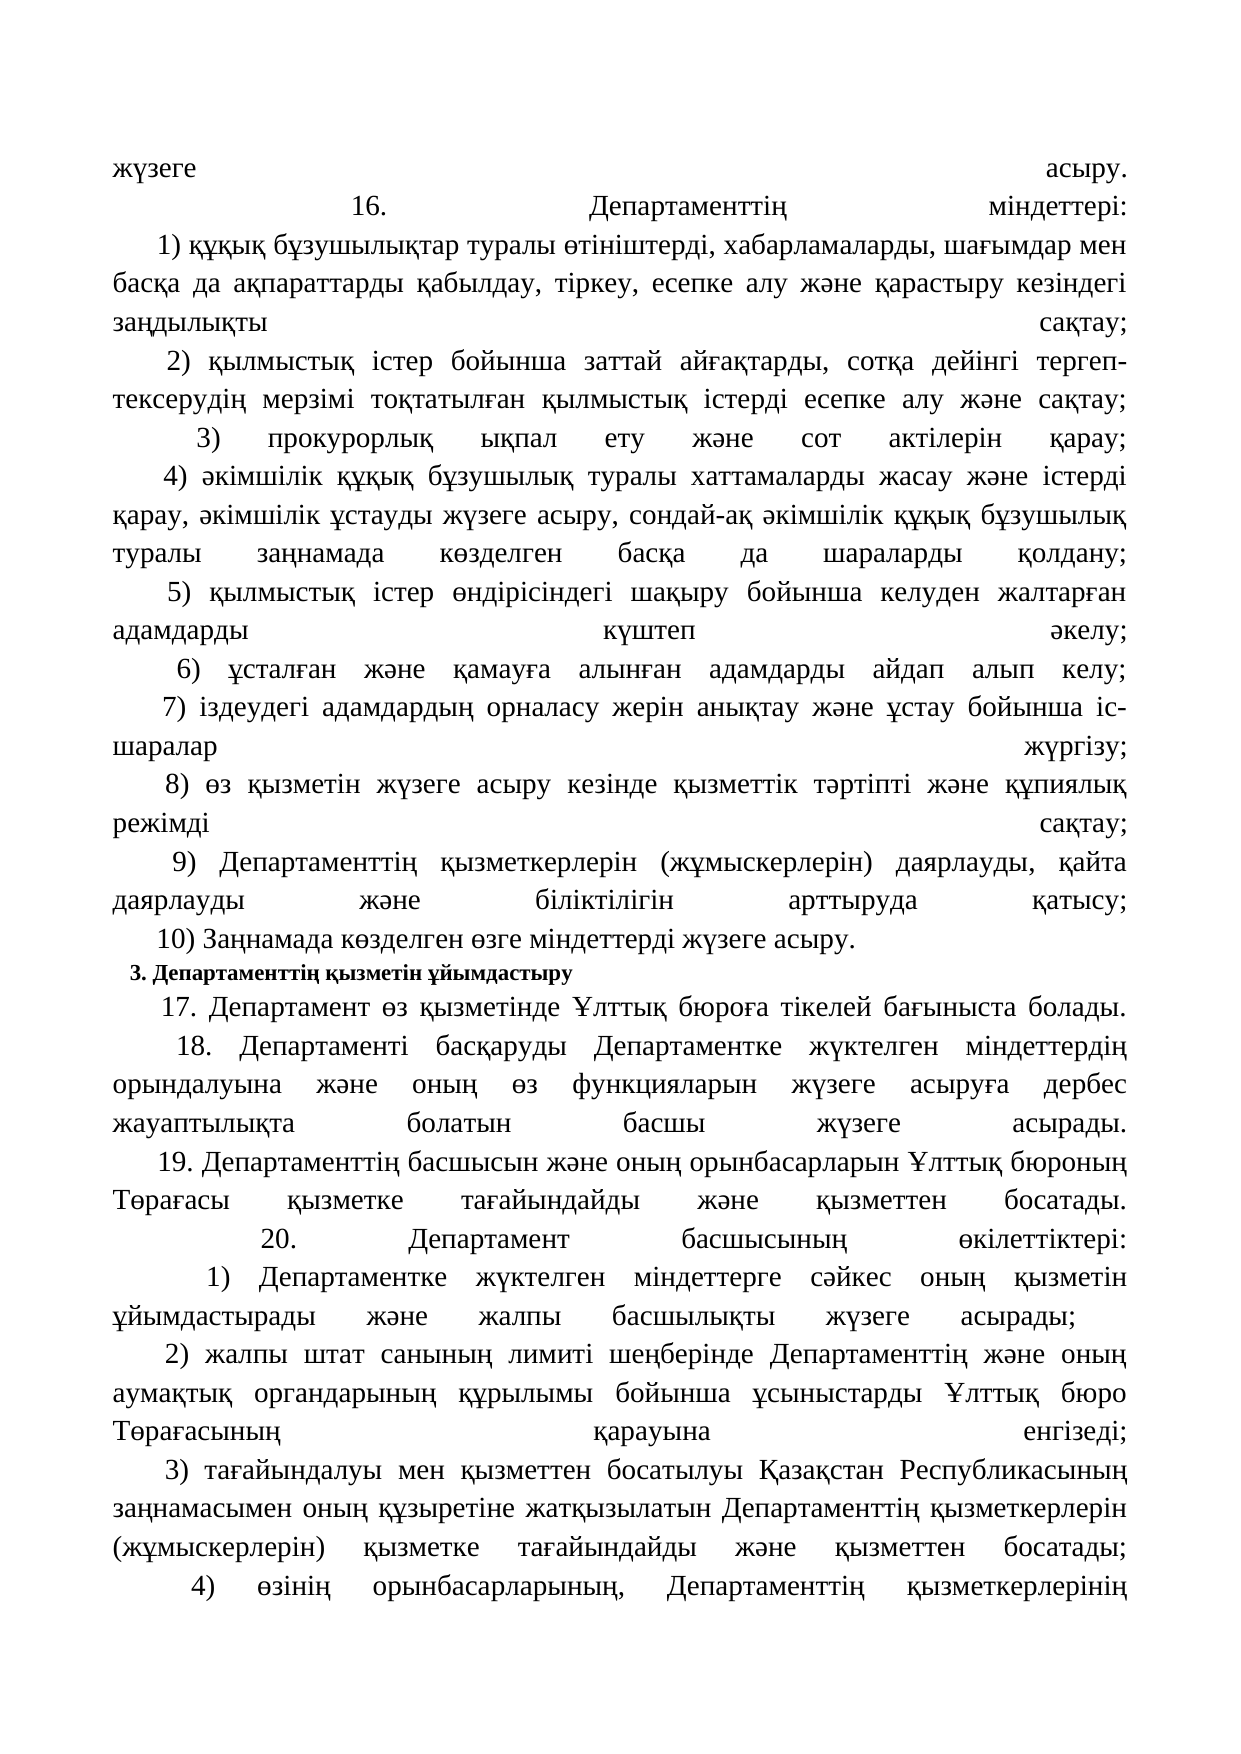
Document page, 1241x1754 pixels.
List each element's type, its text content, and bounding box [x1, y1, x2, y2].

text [112, 989, 1128, 1601]
text 3. Департаменттің қызметін ұйымдастыру [112, 959, 1128, 986]
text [112, 150, 1128, 954]
